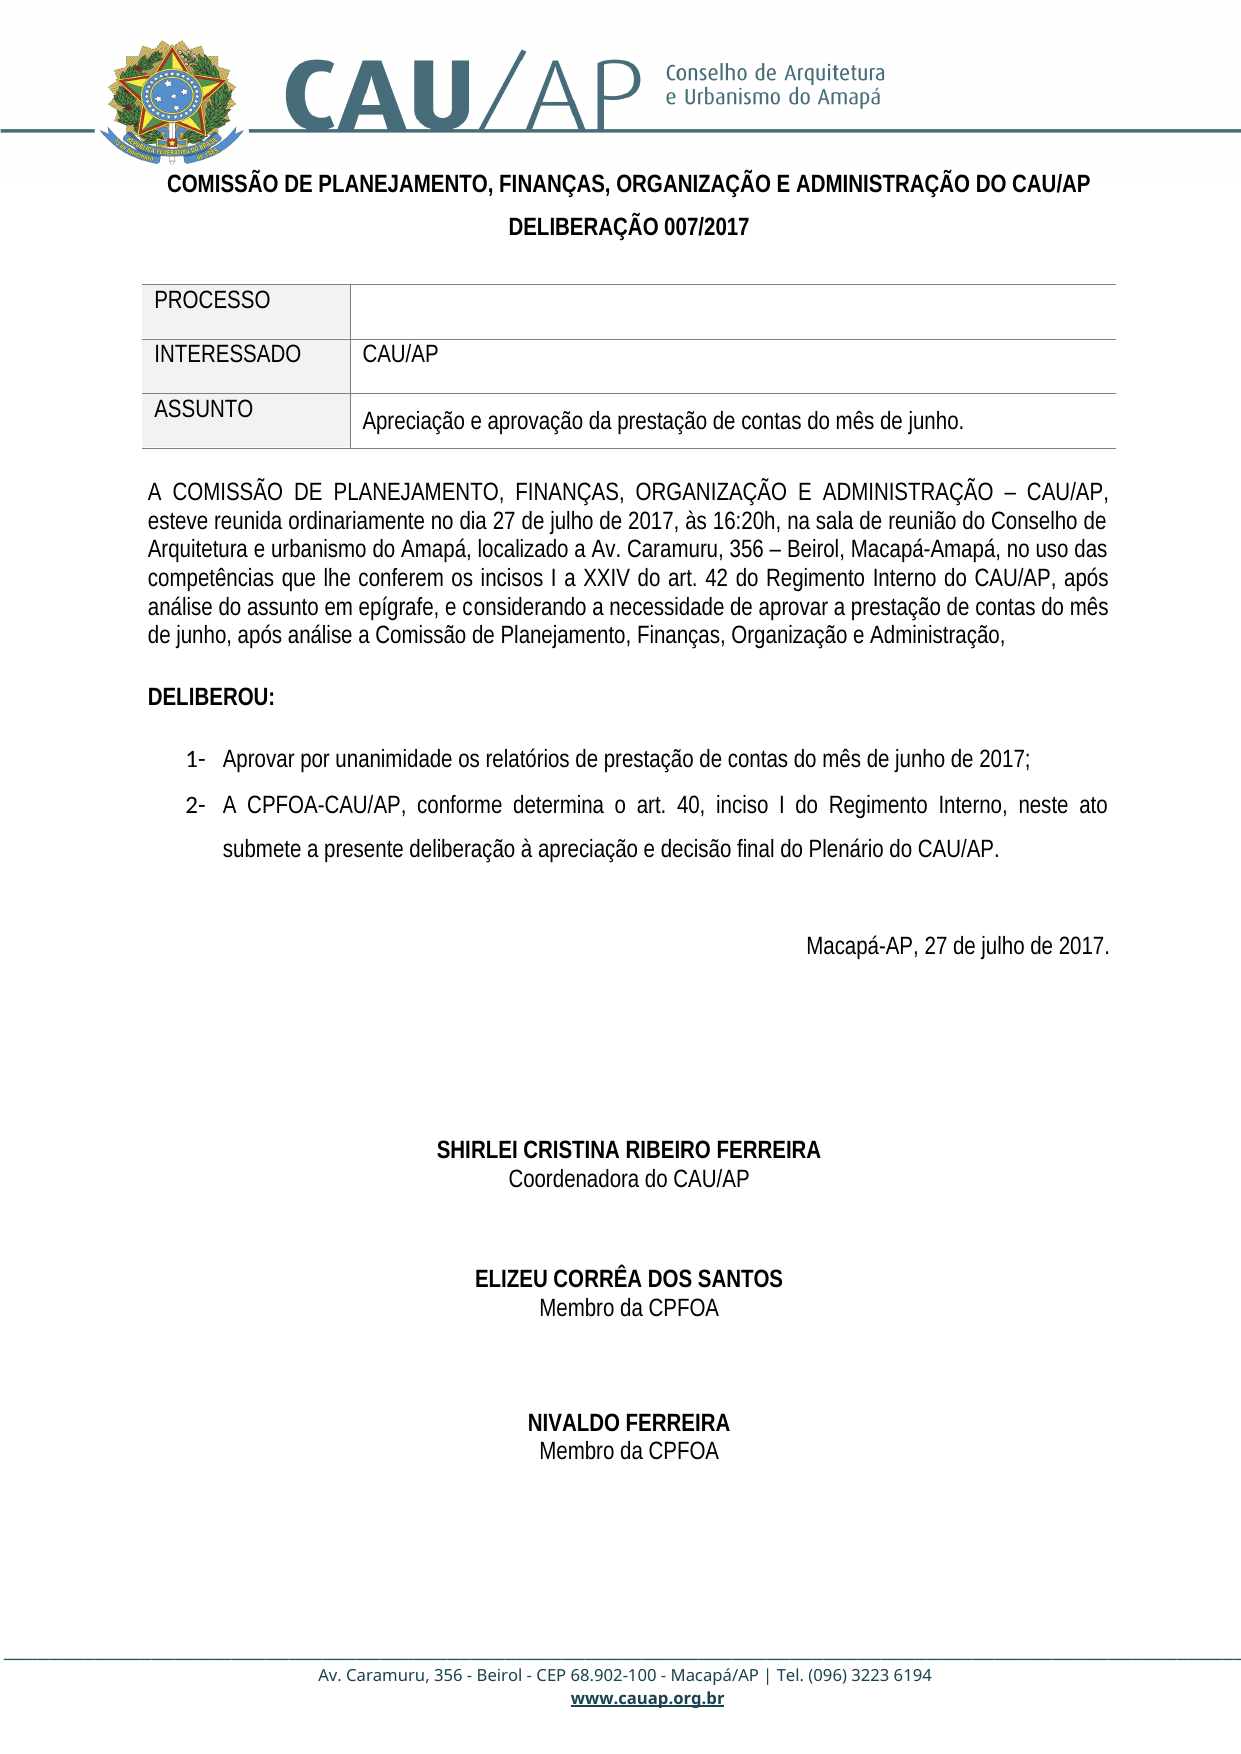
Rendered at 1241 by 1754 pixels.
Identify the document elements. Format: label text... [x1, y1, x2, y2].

text Coordenadora do CAU/AP [148, 1164, 1110, 1193]
table_header PROCESSO [142, 285, 350, 338]
table_header [351, 285, 1116, 338]
text SHIRLEI CRISTINA RIBEIRO FERREIRA [148, 1136, 1110, 1164]
text Macapá-AP, 27 de julho de 2017. [148, 931, 1110, 959]
table_cell INTERESSADO [142, 340, 350, 393]
text COMISSÃO DE PLANEJAMENTO, FINANÇAS, ORGANIZAÇÃO E ADMINISTRAÇÃO DO CAU/AP [148, 169, 1110, 198]
list A CPFOA-CAU/AP, conforme determina o art. 40, inciso I do Regimento Interno, neste ato submete a presente deliberação à apreciação e decisão final do Plenário do CAU/AP. [185, 789, 1110, 863]
text ELIZEU CORRÊA DOS SANTOS [148, 1264, 1110, 1293]
picture [0, 0, 1241, 183]
text NIVALDO FERREIRA [148, 1408, 1110, 1436]
table_cell Apreciação e aprovação da prestação de contas do mês de junho. [351, 394, 1116, 447]
table_cell CAU/AP [351, 340, 1116, 393]
table_cell ASSUNTO [142, 394, 350, 447]
text DELIBEROU: [148, 682, 1110, 711]
text Membro da CPFOA [148, 1293, 1110, 1322]
text DELIBERAÇÃO 007/2017 [148, 212, 1110, 241]
text Membro da CPFOA [148, 1436, 1110, 1465]
list Aprovar por unanimidade os relatórios de prestação de contas do mês de junho de 2017; [185, 743, 1110, 774]
text A COMISSÃO DE PLANEJAMENTO, FINANÇAS, ORGANIZAÇÃO E ADMINISTRAÇÃO – CAU/AP, esteve reunida ordinariamente no dia 27 de julho de 2017, às 16:20h, na sala de reunião do Conselho de Arquitetura e urbanismo do Amapá, localizado a Av. Caramuru, 356 – Beirol, Macapá-Amapá, no uso das competências que lhe conferem os incisos I a XXIV do art. 42 do Regimento Interno do CAU/AP, após análise do assunto em epígrafe, e considerando a necessidade de aprovar a prestação de contas do mês de junho, após análise a Comissão de Planejamento, Finanças, Organização e Administração, [148, 477, 1110, 649]
